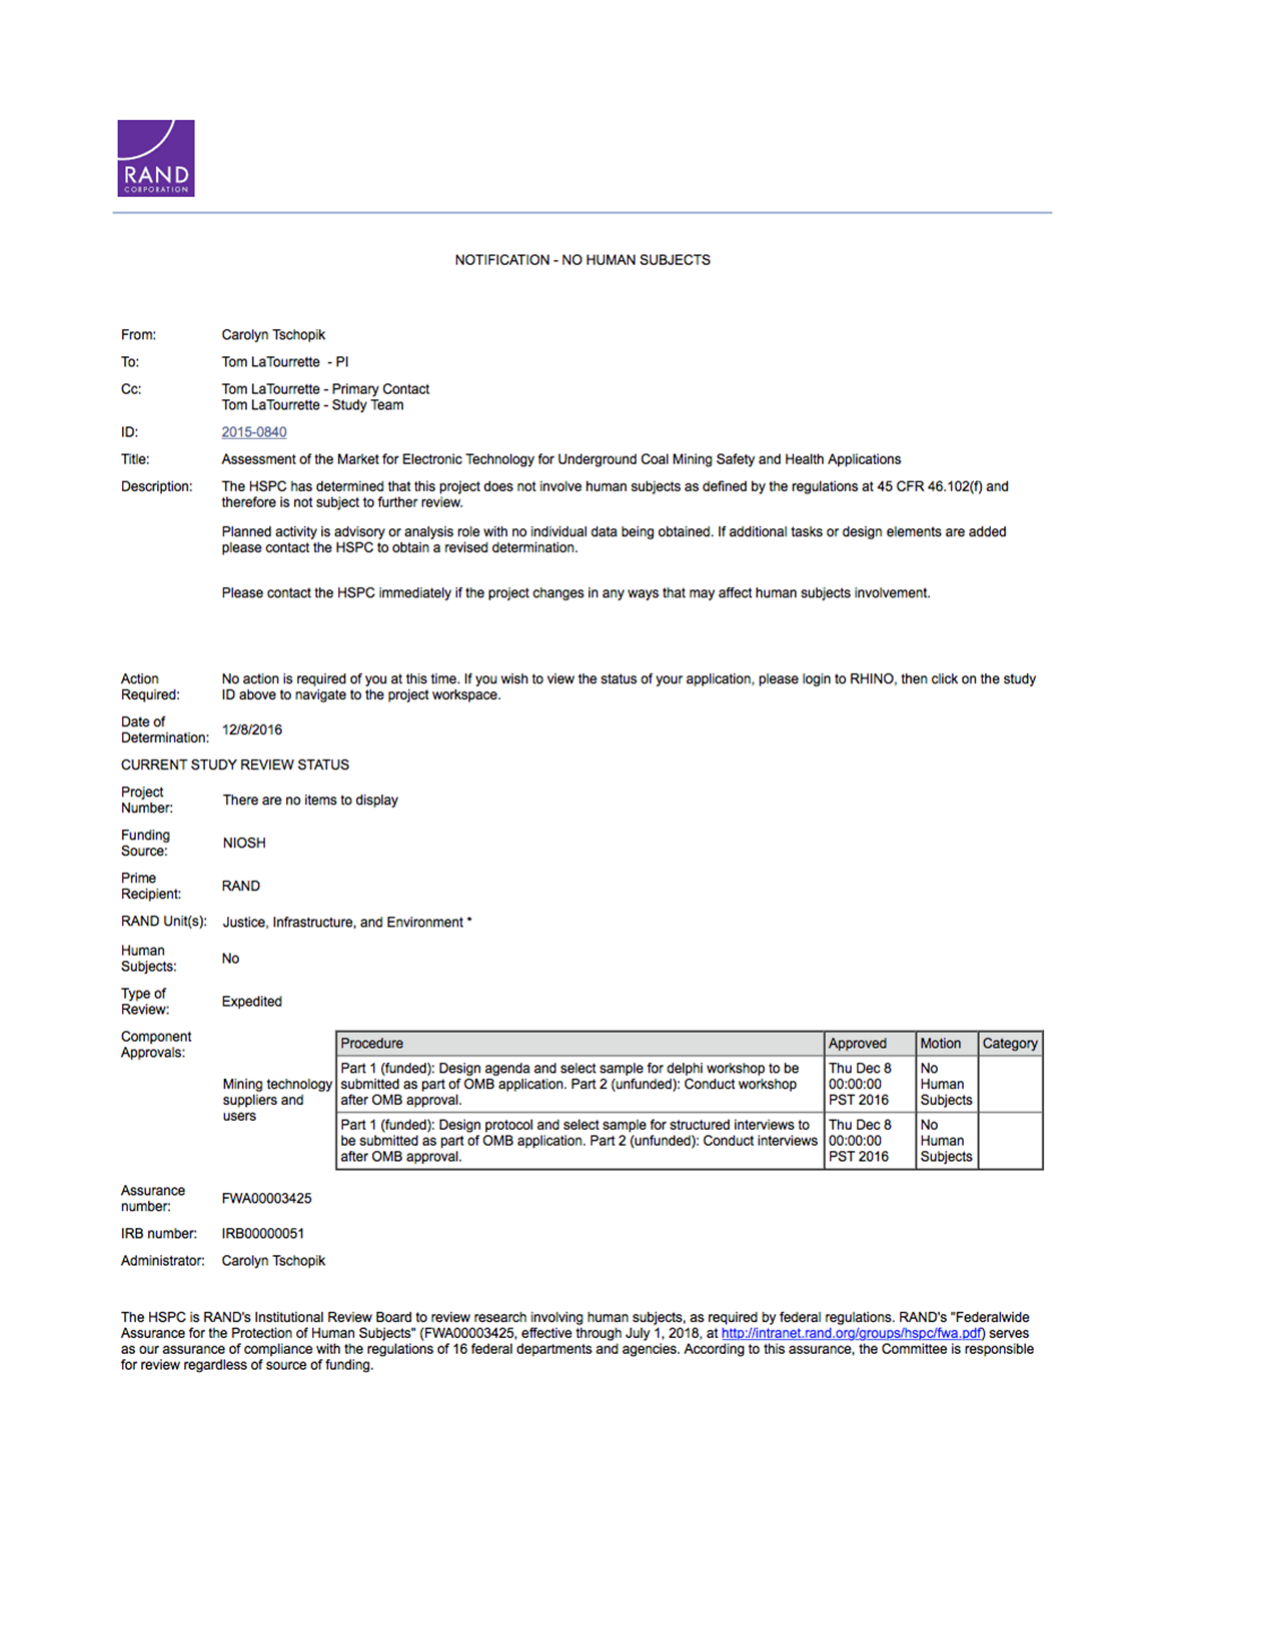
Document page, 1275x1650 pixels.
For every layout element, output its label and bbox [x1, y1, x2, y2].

picture [112, 112, 1053, 1382]
